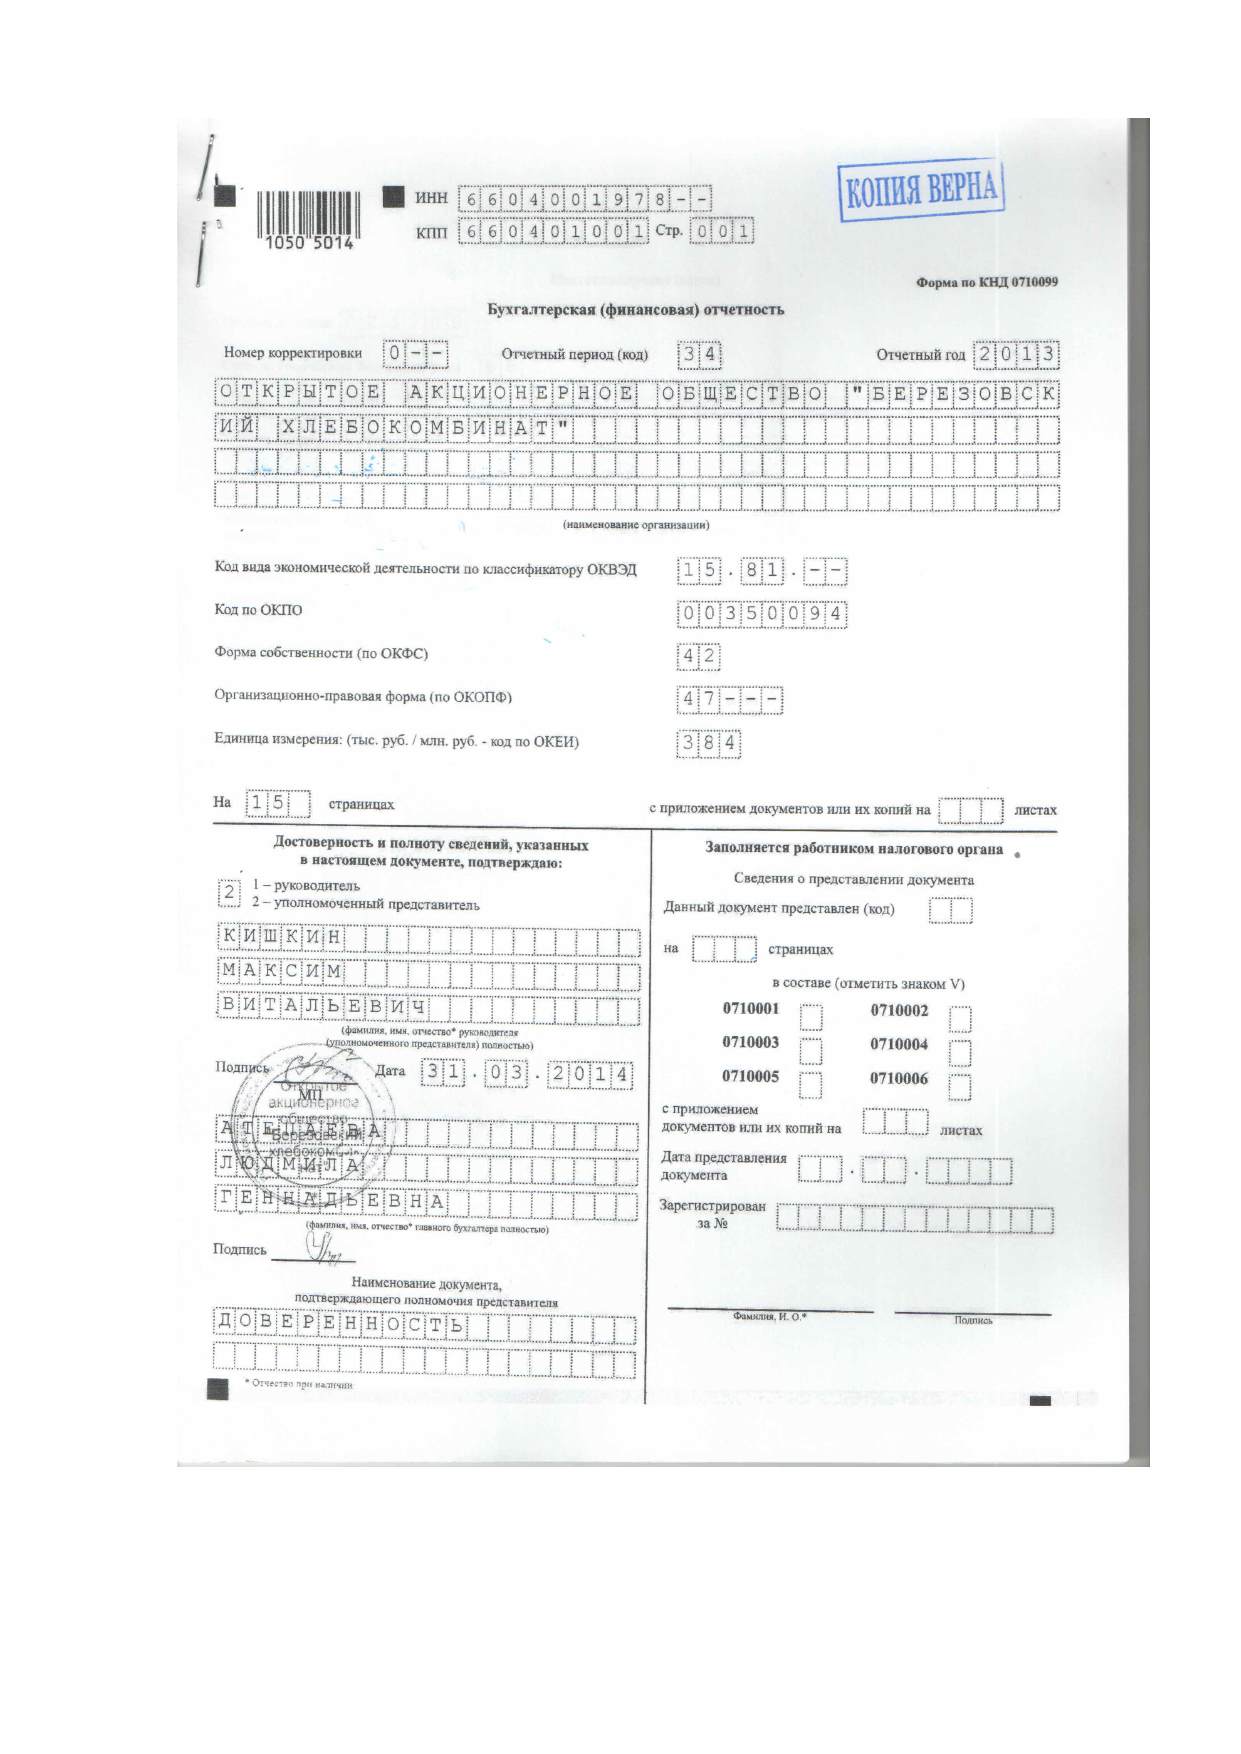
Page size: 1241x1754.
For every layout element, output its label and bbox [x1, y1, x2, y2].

picture [177, 118, 1150, 1467]
